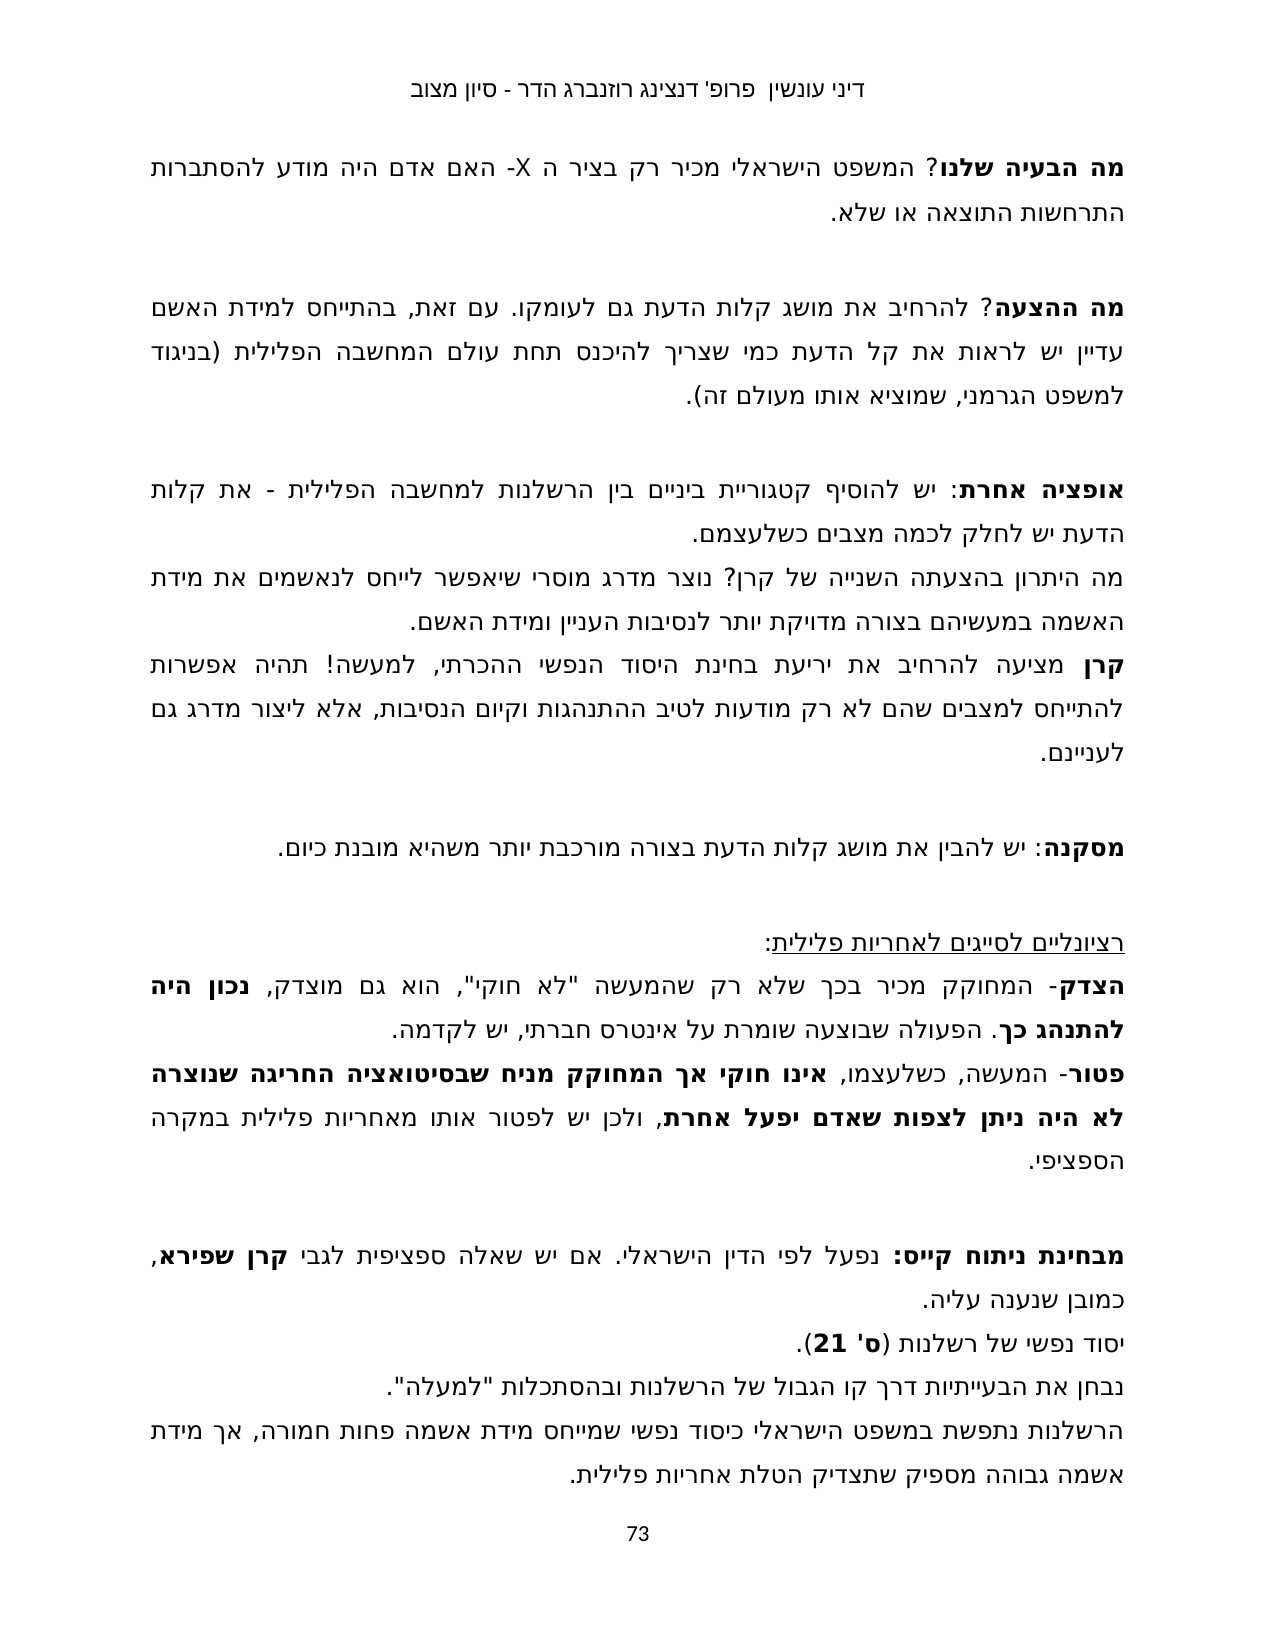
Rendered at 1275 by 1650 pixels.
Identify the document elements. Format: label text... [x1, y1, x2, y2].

text קרן מציעה להרחיב את יריעת בחינת היסוד הנפשי ההכרתי, למעשה! תהיה אפשרות להתייחס למצבים שהם לא רק מודעות לטיב ההתנהגות וקיום הנסיבות, אלא ליצור מדרג גם לעניינם. [150, 651, 1125, 767]
text מבחינת ניתוח קייס: נפעל לפי הדין הישראלי. אם יש שאלה ספציפית לגבי קרן שפירא, כמובן שנענה עליה. [150, 1241, 1125, 1314]
text מה היתרון בהצעתה השנייה של קרן? נוצר מדרג מוסרי שיאפשר לייחס לנאשמים את מידת האשמה במעשיהם בצורה מדויקת יותר לנסיבות העניין ומידת האשם. [150, 563, 1125, 636]
text מסקנה: יש להבין את מושג קלות הדעת בצורה מורכבת יותר משהיא מובנת כיום. [150, 833, 1125, 862]
text אופציה אחרת: יש להוסיף קטגוריית ביניים בין הרשלנות למחשבה הפלילית - את קלות הדעת יש לחלק לכמה מצבים כשלעצמם. [150, 476, 1125, 549]
text הרשלנות נתפשת במשפט הישראלי כיסוד נפשי שמייחס מידת אשמה פחות חמורה, אך מידת אשמה גבוהה מספיק שתצדיק הטלת אחריות פלילית. [150, 1416, 1125, 1489]
text הצדק- המחוקק מכיר בכך שלא רק שהמעשה "לא חוקי", הוא גם מוצדק, נכון היה להתנהג כך. הפעולה שבוצעה שומרת על אינטרס חברתי, יש לקדמה. [150, 972, 1125, 1044]
text פטור- המעשה, כשלעצמו, אינו חוקי אך המחוקק מניח שבסיטואציה החריגה שנוצרה לא היה ניתן לצפות שאדם יפעל אחרת, ולכן יש לפטור אותו מאחריות פלילית במקרה הספציפי. [150, 1059, 1125, 1176]
text יסוד נפשי של רשלנות (ס' 21). [150, 1329, 1125, 1358]
text מה ההצעה? להרחיב את מושג קלות הדעת גם לעומקו. עם זאת, בהתייחס למידת האשם עדיין יש לראות את קל הדעת כמי שצריך להיכנס תחת עולם המחשבה הפלילית (בניגוד למשפט הגרמני, שמוציא אותו מעולם זה). [150, 293, 1125, 410]
text מה הבעיה שלנו? המשפט הישראלי מכיר רק בציר ה X- האם אדם היה מודע להסתברות התרחשות התוצאה או שלא. [150, 150, 1125, 228]
text נבחן את הבעייתיות דרך קו הגבול של הרשלנות ובהסתכלות "למעלה". [150, 1373, 1125, 1402]
text רציונליים לסייגים לאחריות פלילית: [150, 928, 1125, 957]
